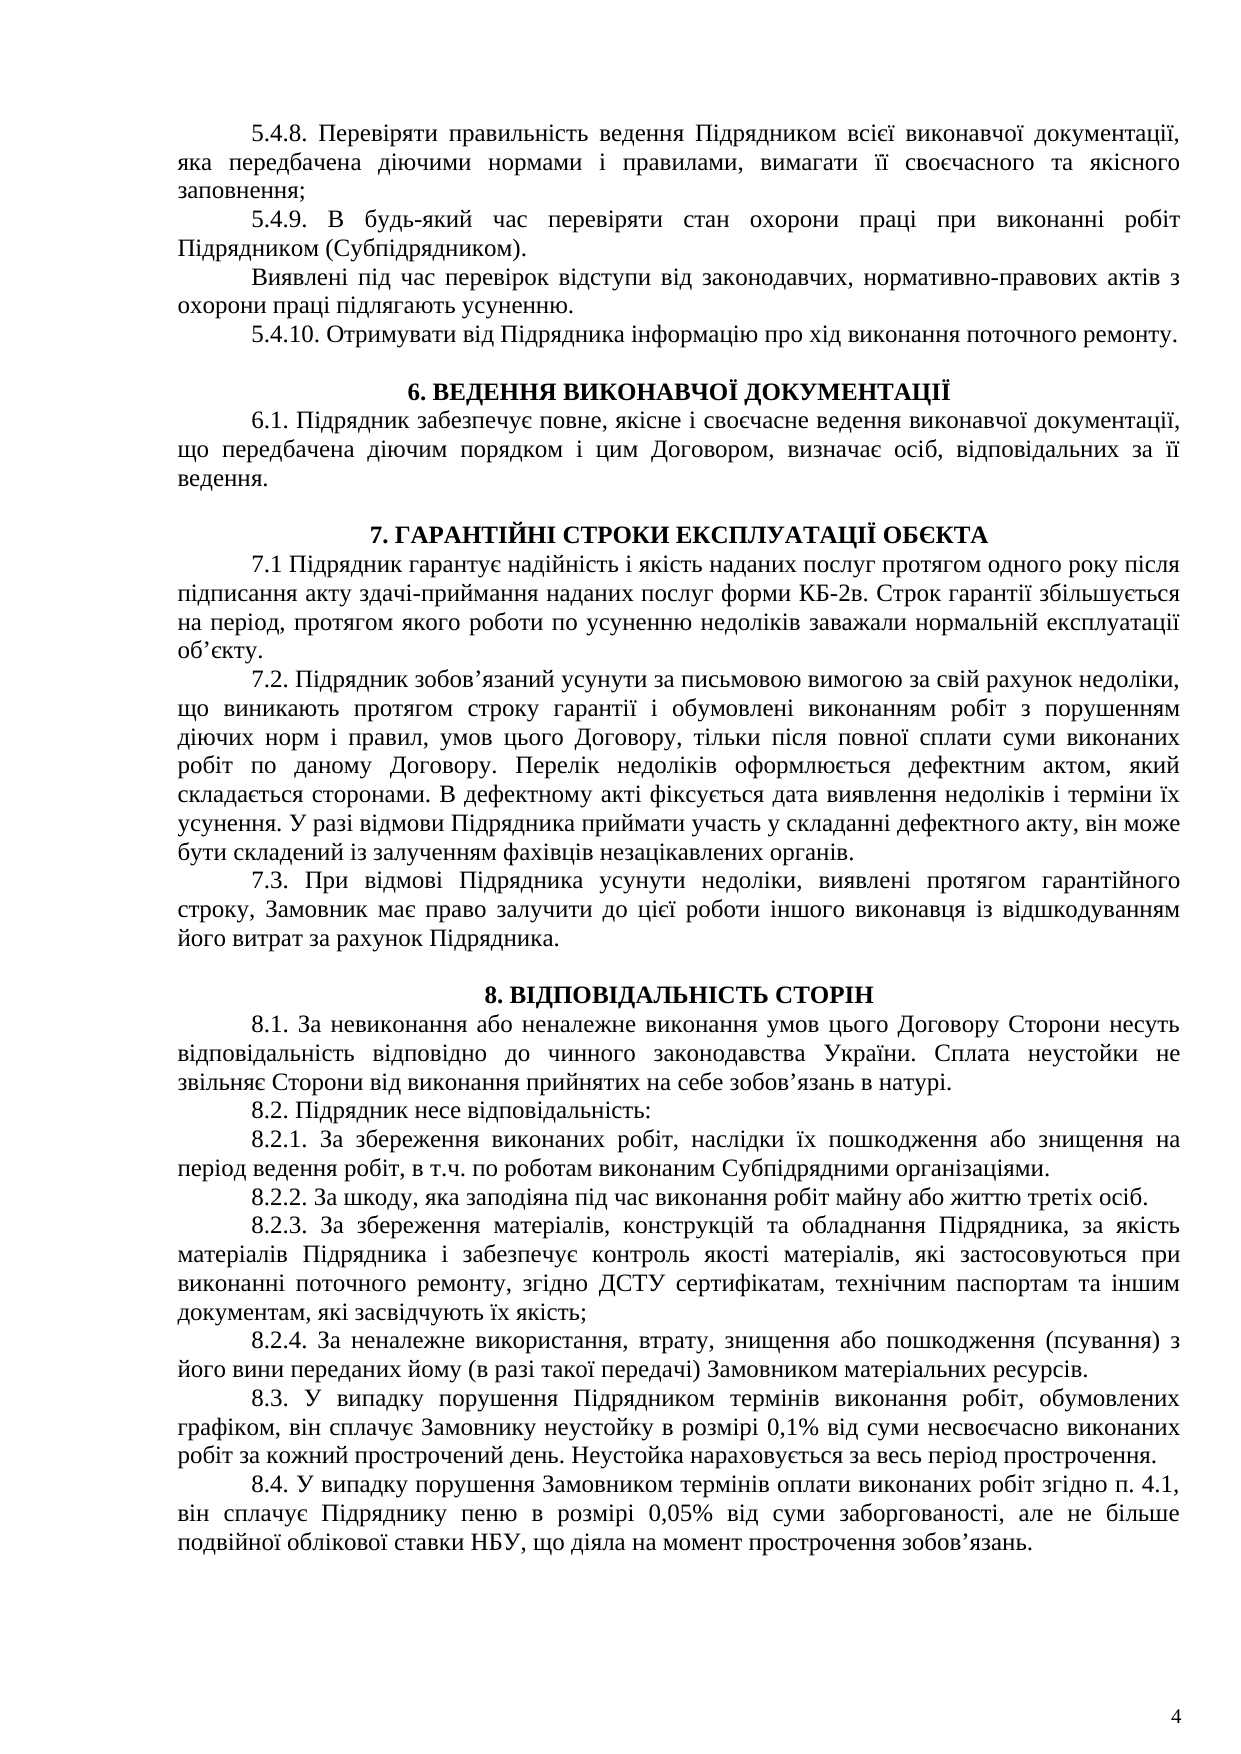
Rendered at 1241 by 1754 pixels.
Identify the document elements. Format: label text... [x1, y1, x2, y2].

text 7.2. Підрядник зобов’язаний усунути за письмовою вимогою за свій рахунок недоліки, що виникають протягом строку гарантії і обумовлені виконанням робіт з порушенням діючих норм і правил, умов цього Договору, тільки після повної сплати суми виконаних робіт по даному Договору. Перелік недоліків оформлюється дефектним актом, який складається сторонами. В дефектному акті фіксується дата виявлення недоліків і терміни їх усунення. У разі відмови Підрядника приймати участь у складанні дефектного акту, він може бути складений із залученням фахівців незацікавлених органів. [177, 664, 1181, 866]
list 5.4.8. Перевіряти правильність ведення Підрядником всієї виконавчої документації, яка передбачена діючими нормами і правилами, вимагати її своєчасного та якісного заповнення; [177, 118, 1181, 204]
list 8.1. За невиконання або неналежне виконання умов цього Договору Сторони несуть відповідальність відповідно до чинного законодавства України. Сплата неустойки не звільняє Сторони від виконання прийнятих на себе зобов’язань в натурі. [177, 1009, 1181, 1096]
text 7.3. При відмові Підрядника усунути недоліки, виявлені протягом гарантійного строку, Замовник має право залучити до цієї роботи іншого виконавця із відшкодуванням його витрат за рахунок Підрядника. [177, 866, 1181, 952]
text 7. ГАРАНТІЙНІ СТРОКИ ЕКСПЛУАТАЦІЇ ОБЄКТА [177, 521, 1181, 549]
text 7.1 Підрядник гарантує надійність і якість наданих послуг протягом одного року після підписання акту здачі-приймання наданих послуг форми КБ-2в. Строк гарантії збільшується на період, протягом якого роботи по усуненню недоліків заважали нормальній експлуатації об’єкту. [177, 549, 1181, 664]
list 5.4.9. В будь-який час перевіряти стан охорони праці при виконанні робіт Підрядником (Субпідрядником). [177, 204, 1181, 262]
text 8.3. У випадку порушення Підрядником термінів виконання робіт, обумовлених графіком, він сплачує Замовнику неустойку в розмірі 0,1% від суми несвоєчасно виконаних робіт за кожний прострочений день. Неустойка нараховується за весь період прострочення. [177, 1383, 1181, 1469]
text 8. ВІДПОВІДАЛЬНІСТЬ СТОРІН [177, 981, 1181, 1009]
list Виявлені під час перевірок відступи від законодавчих, нормативно-правових актів з охорони праці підлягають усуненню. [177, 262, 1181, 319]
text 6.1. Підрядник забезпечує повне, якісне і своєчасне ведення виконавчої документації, що передбачена діючим порядком і цим Договором, визначає осіб, відповідальних за її ведення. [177, 406, 1181, 492]
text 8.4. У випадку порушення Замовником термінів оплати виконаних робіт згідно п. 4.1, він сплачує Підряднику пеню в розмірі 0,05% від суми заборгованості, але не більше подвійної облікової ставки НБУ, що діяла на момент прострочення зобов’язань. [177, 1469, 1181, 1556]
text 8.2. Підрядник несе відповідальність: [177, 1096, 1181, 1124]
text 8.2.2. За шкоду, яка заподіяна під час виконання робіт майну або життю третіх осіб. [177, 1182, 1181, 1211]
text 6. ВЕДЕННЯ ВИКОНАВЧОЇ ДОКУМЕНТАЦІЇ [177, 377, 1181, 406]
text 8.2.1. За збереження виконаних робіт, наслідки їх пошкодження або знищення на період ведення робіт, в т.ч. по роботам виконаним Субпідрядними організаціями. [177, 1124, 1181, 1182]
list 5.4.10. Отримувати від Підрядника інформацію про хід виконання поточного ремонту. [177, 319, 1181, 348]
text 8.2.4. За неналежне використання, втрату, знищення або пошкодження (псування) з його вини переданих йому (в разі такої передачі) Замовником матеріальних ресурсів. [177, 1326, 1181, 1383]
text 8.2.3. За збереження матеріалів, конструкцій та обладнання Підрядника, за якість матеріалів Підрядника і забезпечує контроль якості матеріалів, які застосовуються при виконанні поточного ремонту, згідно ДСТУ сертифікатам, технічним паспортам та іншим документам, які засвідчують їх якість; [177, 1211, 1181, 1326]
